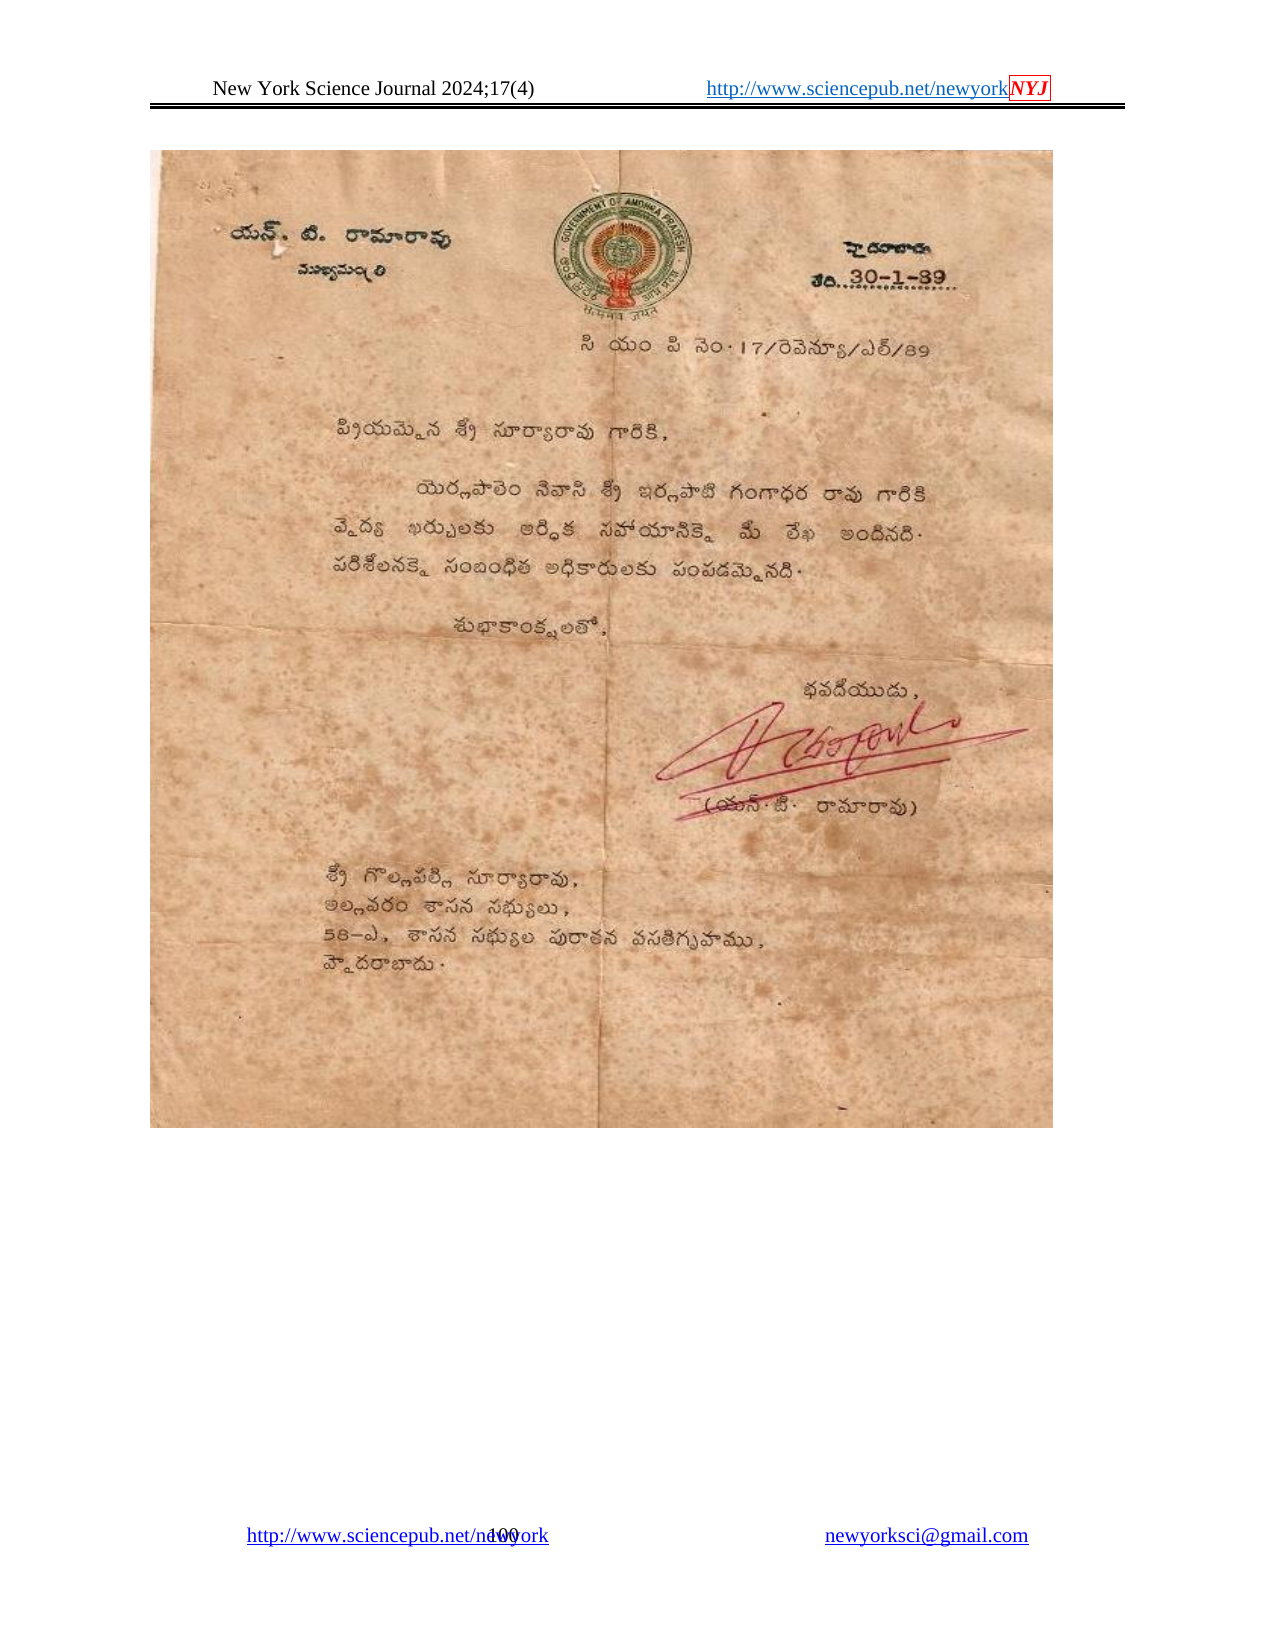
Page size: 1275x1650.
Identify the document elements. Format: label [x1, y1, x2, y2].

picture [150, 150, 1053, 1128]
